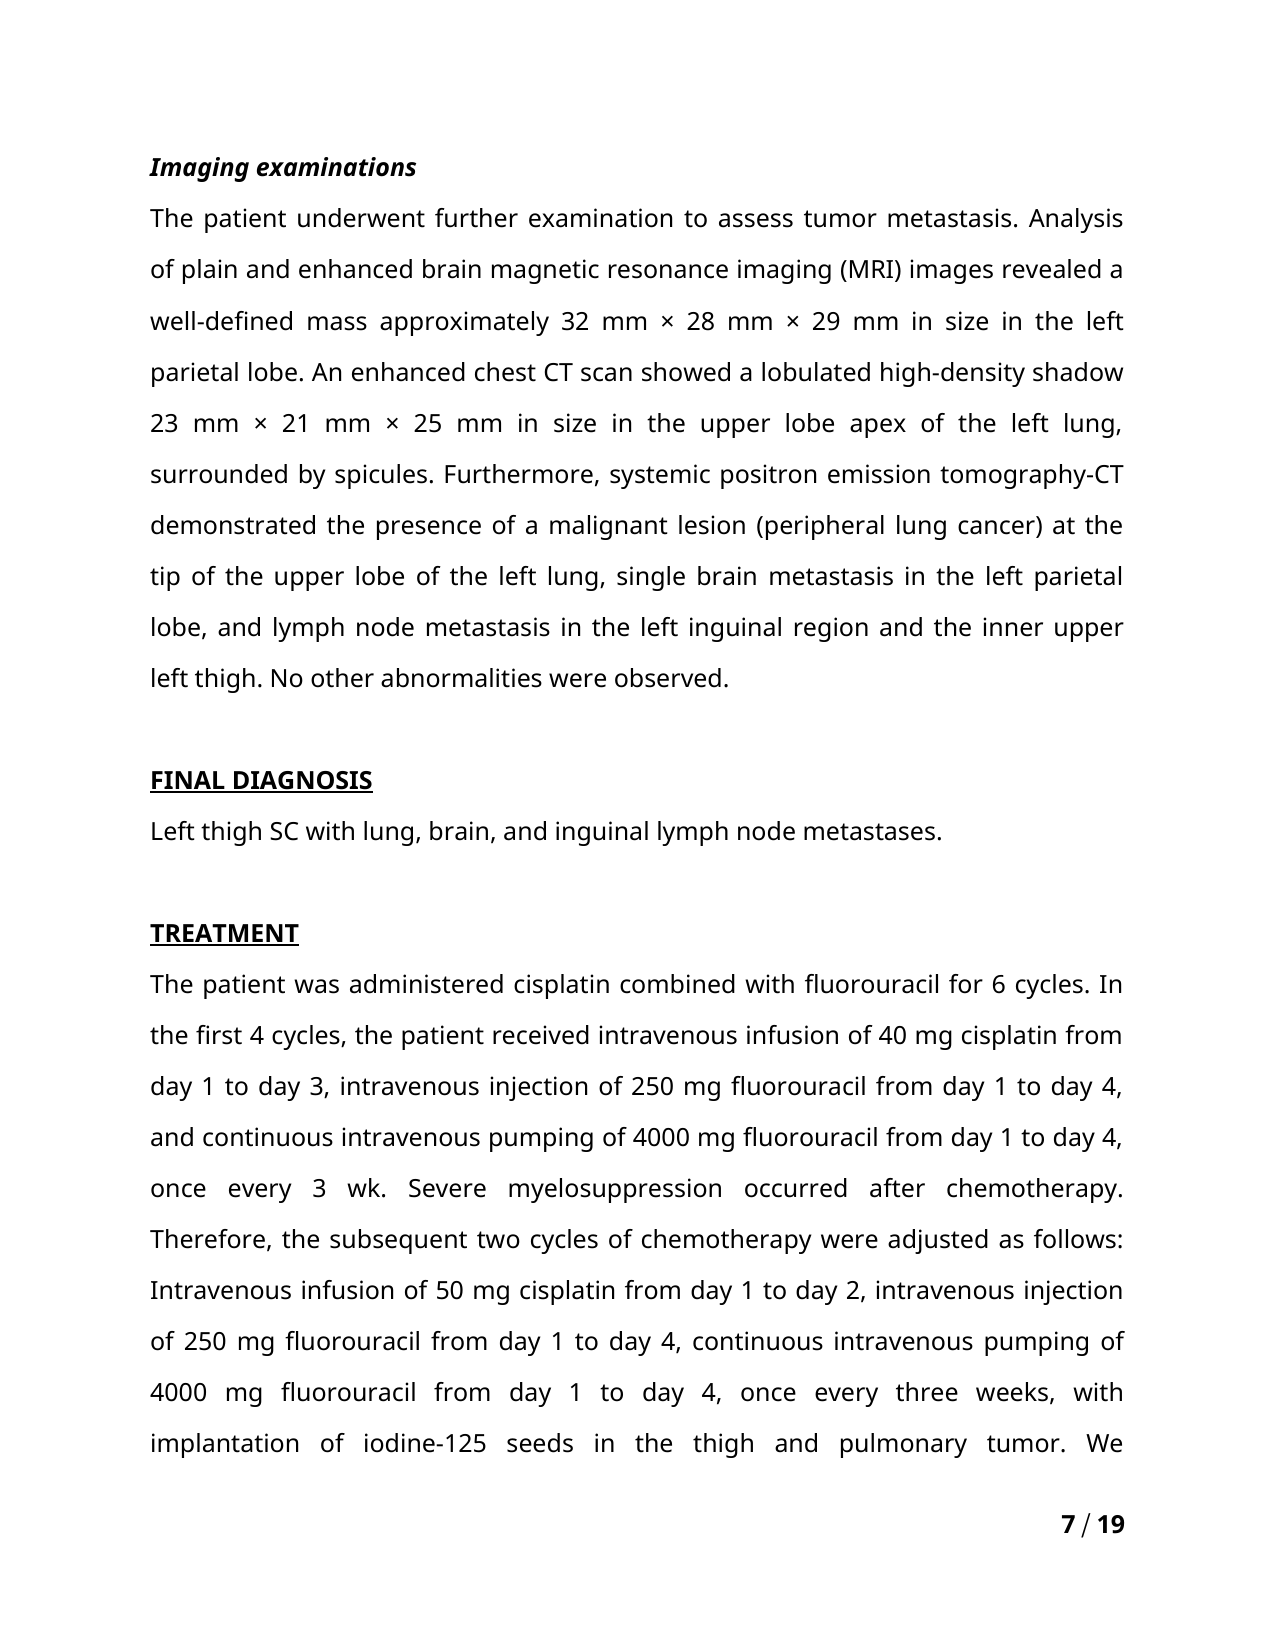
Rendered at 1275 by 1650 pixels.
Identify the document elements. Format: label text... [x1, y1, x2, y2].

text The patient underwent further examination to assess tumor metastasis. Analysis of plain and enhanced brain magnetic resonance imaging (MRI) images revealed a well-defined mass approximately 32 mm × 28 mm × 29 mm in size in the left parietal lobe. An enhanced chest CT scan showed a lobulated high-density shadow 23 mm × 21 mm × 25 mm in size in the upper lobe apex of the left lung, surrounded by spicules. Furthermore, systemic positron emission tomography-CT demonstrated the presence of a malignant lesion (peripheral lung cancer) at the tip of the upper lobe of the left lung, single brain metastasis in the left parietal lobe, and lymph node metastasis in the left inguinal region and the inner upper left thigh. No other abnormalities were observed. [150, 201, 1125, 694]
text FINAL DIAGNOSIS [150, 762, 1125, 797]
text TREATMENT [150, 916, 1125, 950]
text Left thigh SC with lung, brain, and inguinal lymph node metastases. [150, 813, 1125, 848]
text Imaging examinations [150, 150, 1125, 184]
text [150, 967, 1125, 1460]
